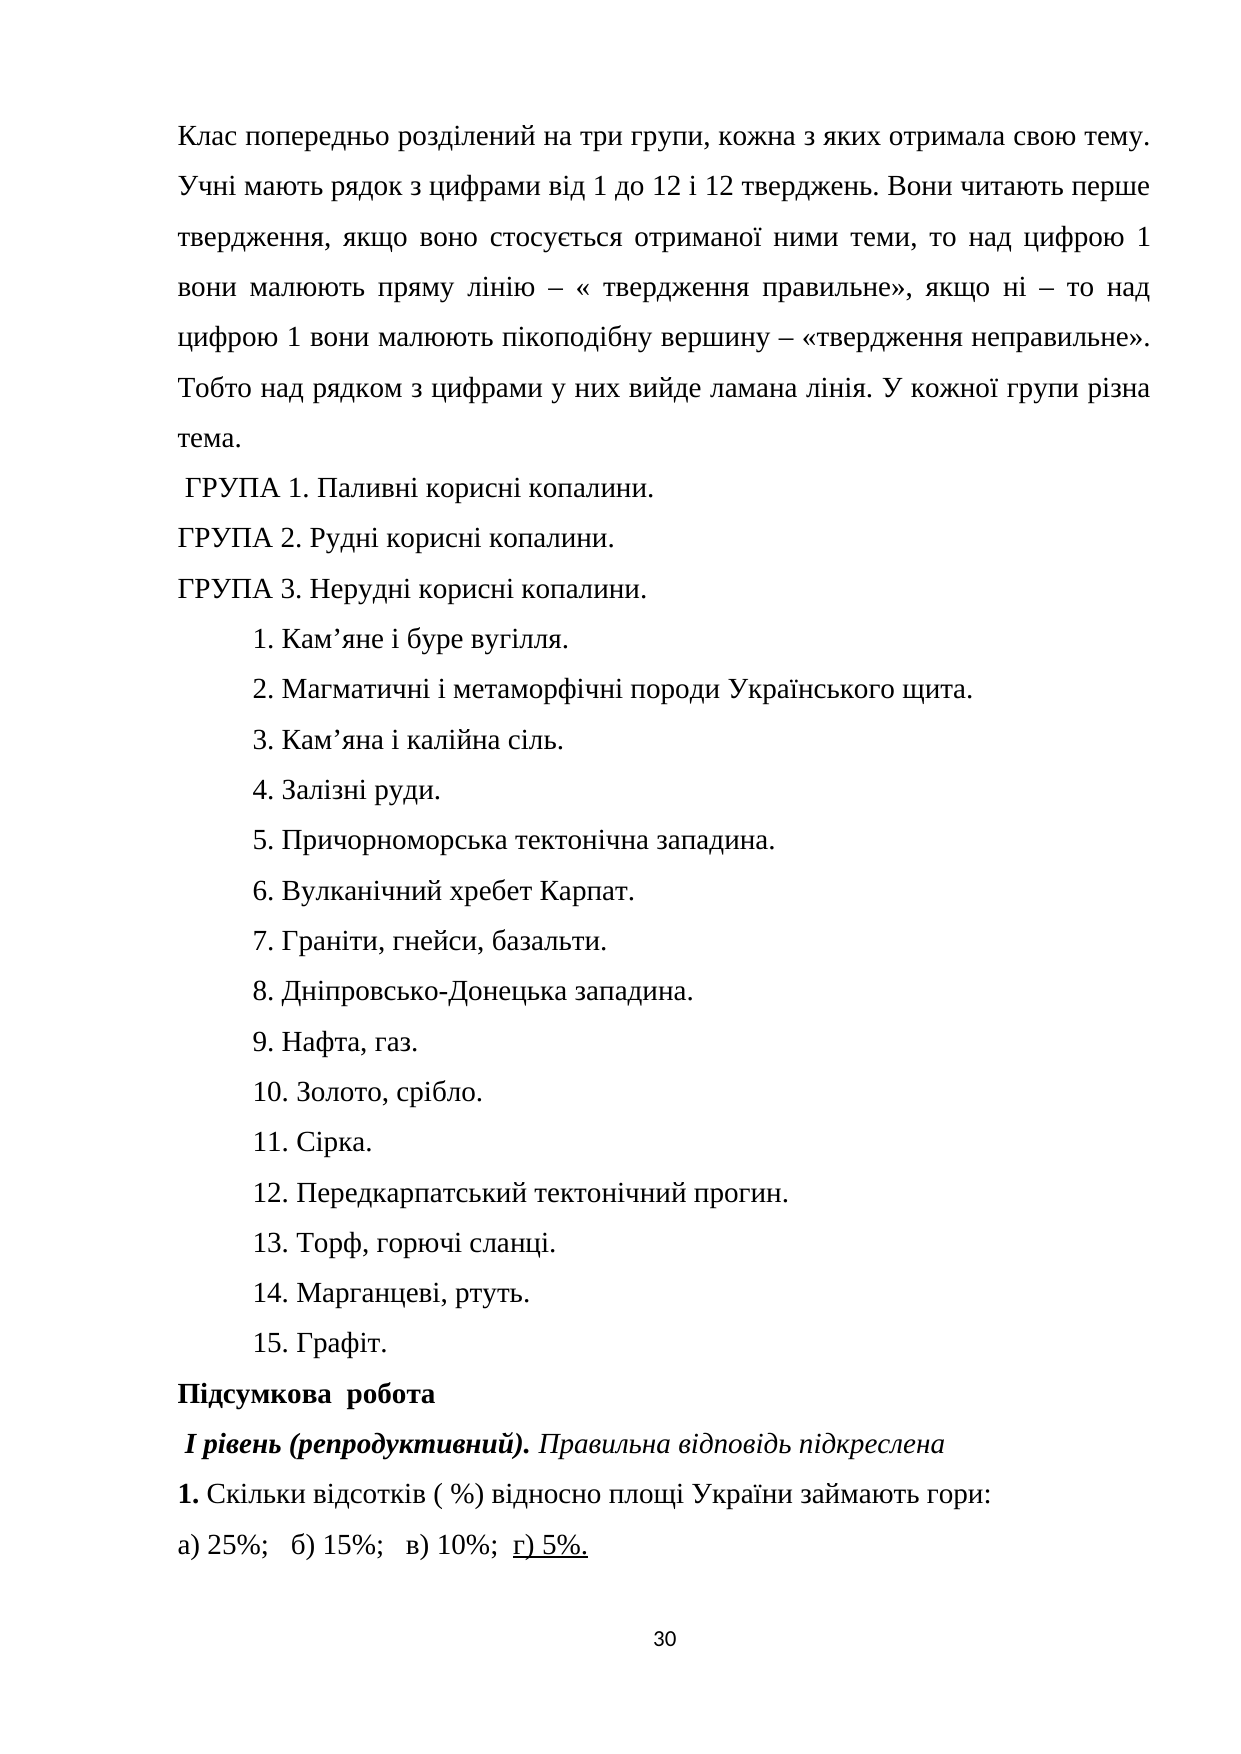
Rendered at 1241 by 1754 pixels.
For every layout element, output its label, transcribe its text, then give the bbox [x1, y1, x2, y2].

text а) 25%; б) 15%; в) 10%; г) 5%. [177, 1527, 1152, 1560]
text Підсумкова робота [177, 1376, 1152, 1409]
text 5. Причорноморська тектонічна западина. [252, 822, 1152, 856]
text 12. Передкарпатський тектонічний прогин. [252, 1175, 1152, 1208]
text 4. Залізні руди. [252, 772, 1152, 806]
text ГРУПА 3. Нерудні корисні копалини. [177, 571, 1152, 604]
text 2. Магматичні і метаморфічні породи Українського щита. [252, 672, 1152, 705]
text 7. Граніти, гнейси, базальти. [252, 923, 1152, 957]
text 3. Кам’яна і калійна сіль. [252, 722, 1152, 755]
text 9. Нафта, газ. [252, 1024, 1152, 1057]
text І рівень (репродуктивний). Правильна відповідь підкреслена [177, 1426, 1152, 1460]
text 1. Кам’яне і буре вугілля. [252, 621, 1152, 655]
text Клас попередньо розділений на три групи, кожна з яких отримала свою тему. Учні мають рядок з цифрами від 1 до 12 і 12 тверджень. Вони читають перше твердження, якщо воно стосується отриманої ними теми, то над цифрою 1 вони малюють пряму лінію – « твердження правильне», якщо ні – то над цифрою 1 вони малюють пікоподібну вершину – «твердження неправильне». Тобто над рядком з цифрами у них вийде ламана лінія. У кожної групи різна тема. [177, 118, 1152, 453]
text 14. Марганцеві, ртуть. [252, 1275, 1152, 1309]
text 8. Дніпровсько-Донецька западина. [252, 973, 1152, 1007]
text 1. Скільки відсотків ( %) відносно площі України займають гори: [177, 1477, 1152, 1510]
text ГРУПА 2. Рудні корисні копалини. [177, 521, 1152, 554]
text 11. Сірка. [252, 1124, 1152, 1158]
text ГРУПА 1. Паливні корисні копалини. [177, 470, 1152, 504]
text 6. Вулканічний хребет Карпат. [252, 873, 1152, 906]
text 13. Торф, горючі сланці. [252, 1225, 1152, 1258]
text 15. Графіт. [252, 1326, 1152, 1359]
text 10. Золото, срібло. [252, 1074, 1152, 1108]
